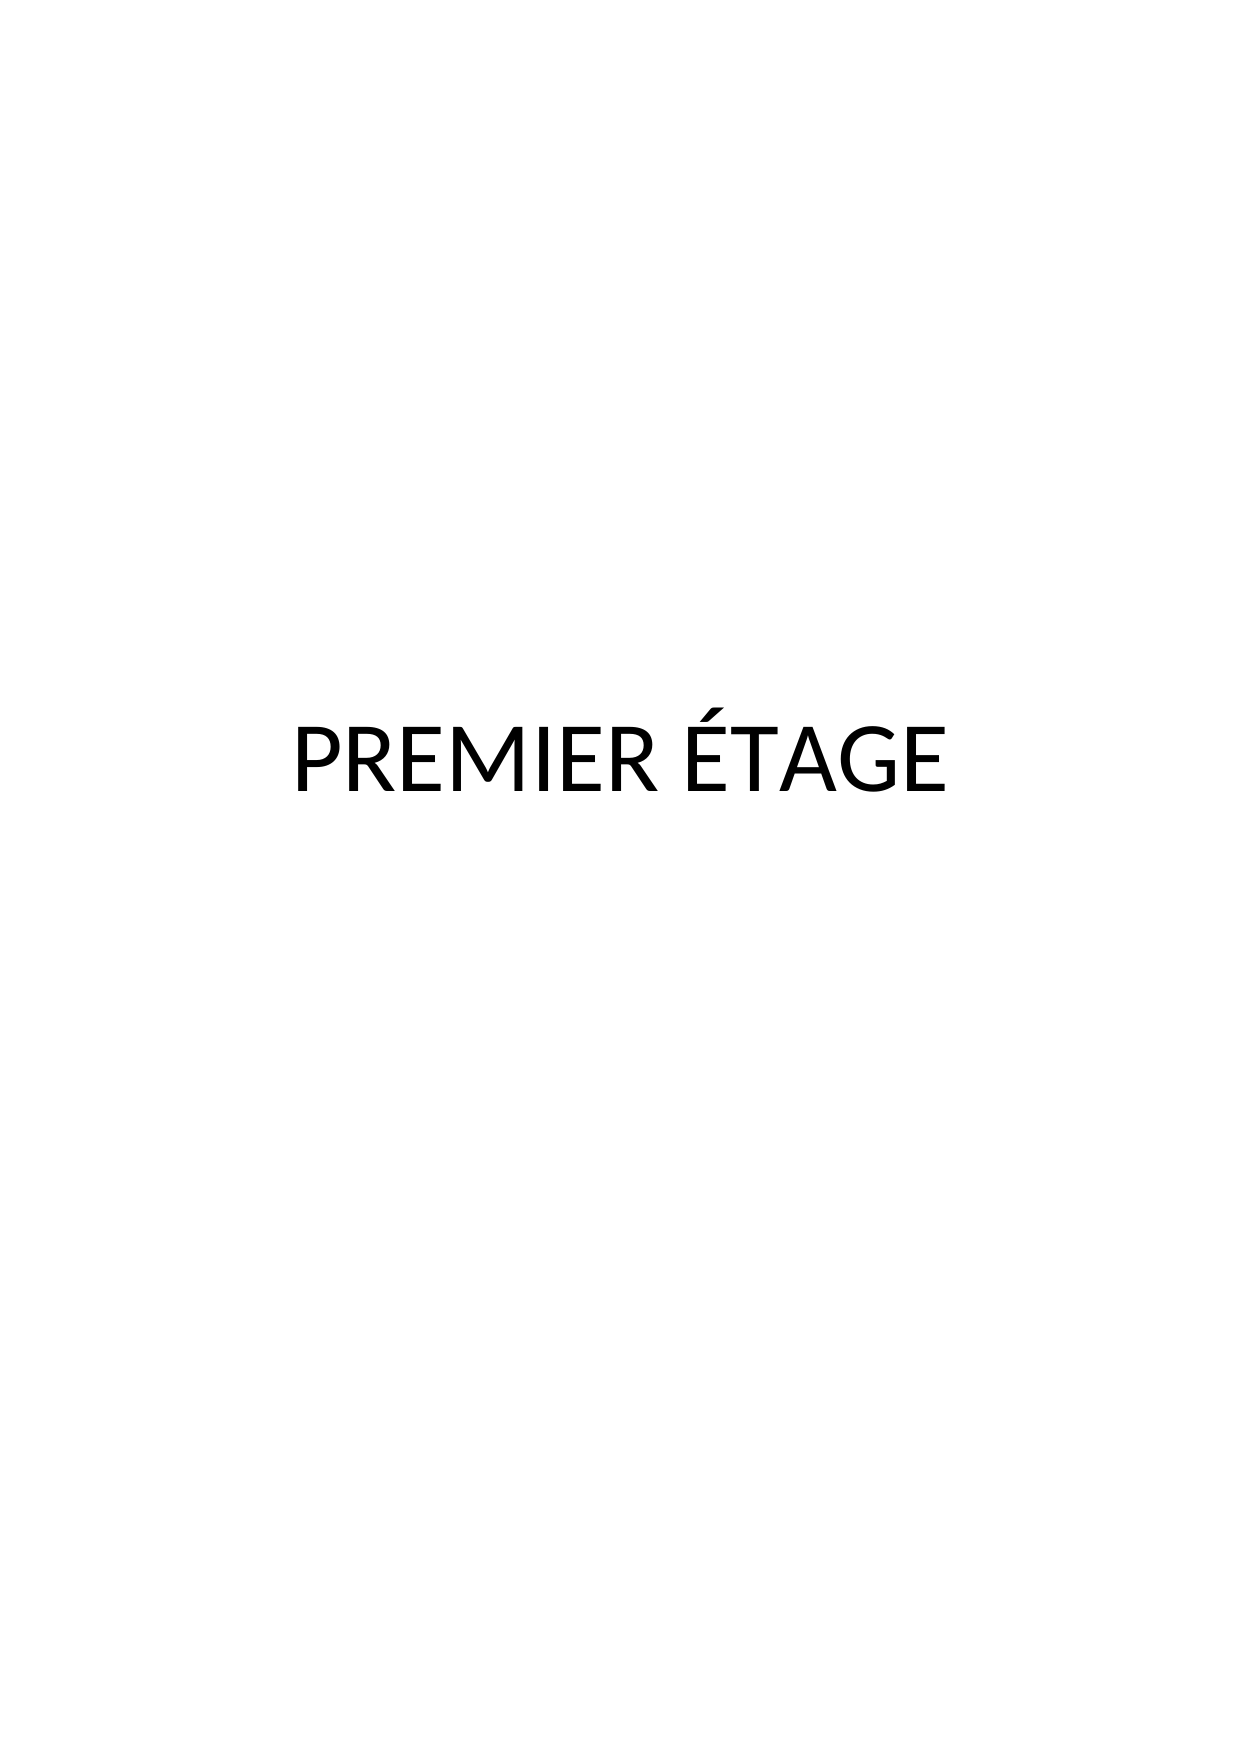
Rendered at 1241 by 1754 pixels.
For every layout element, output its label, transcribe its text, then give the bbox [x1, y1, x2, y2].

text PREMIER ÉTAGE [150, 694, 1090, 816]
